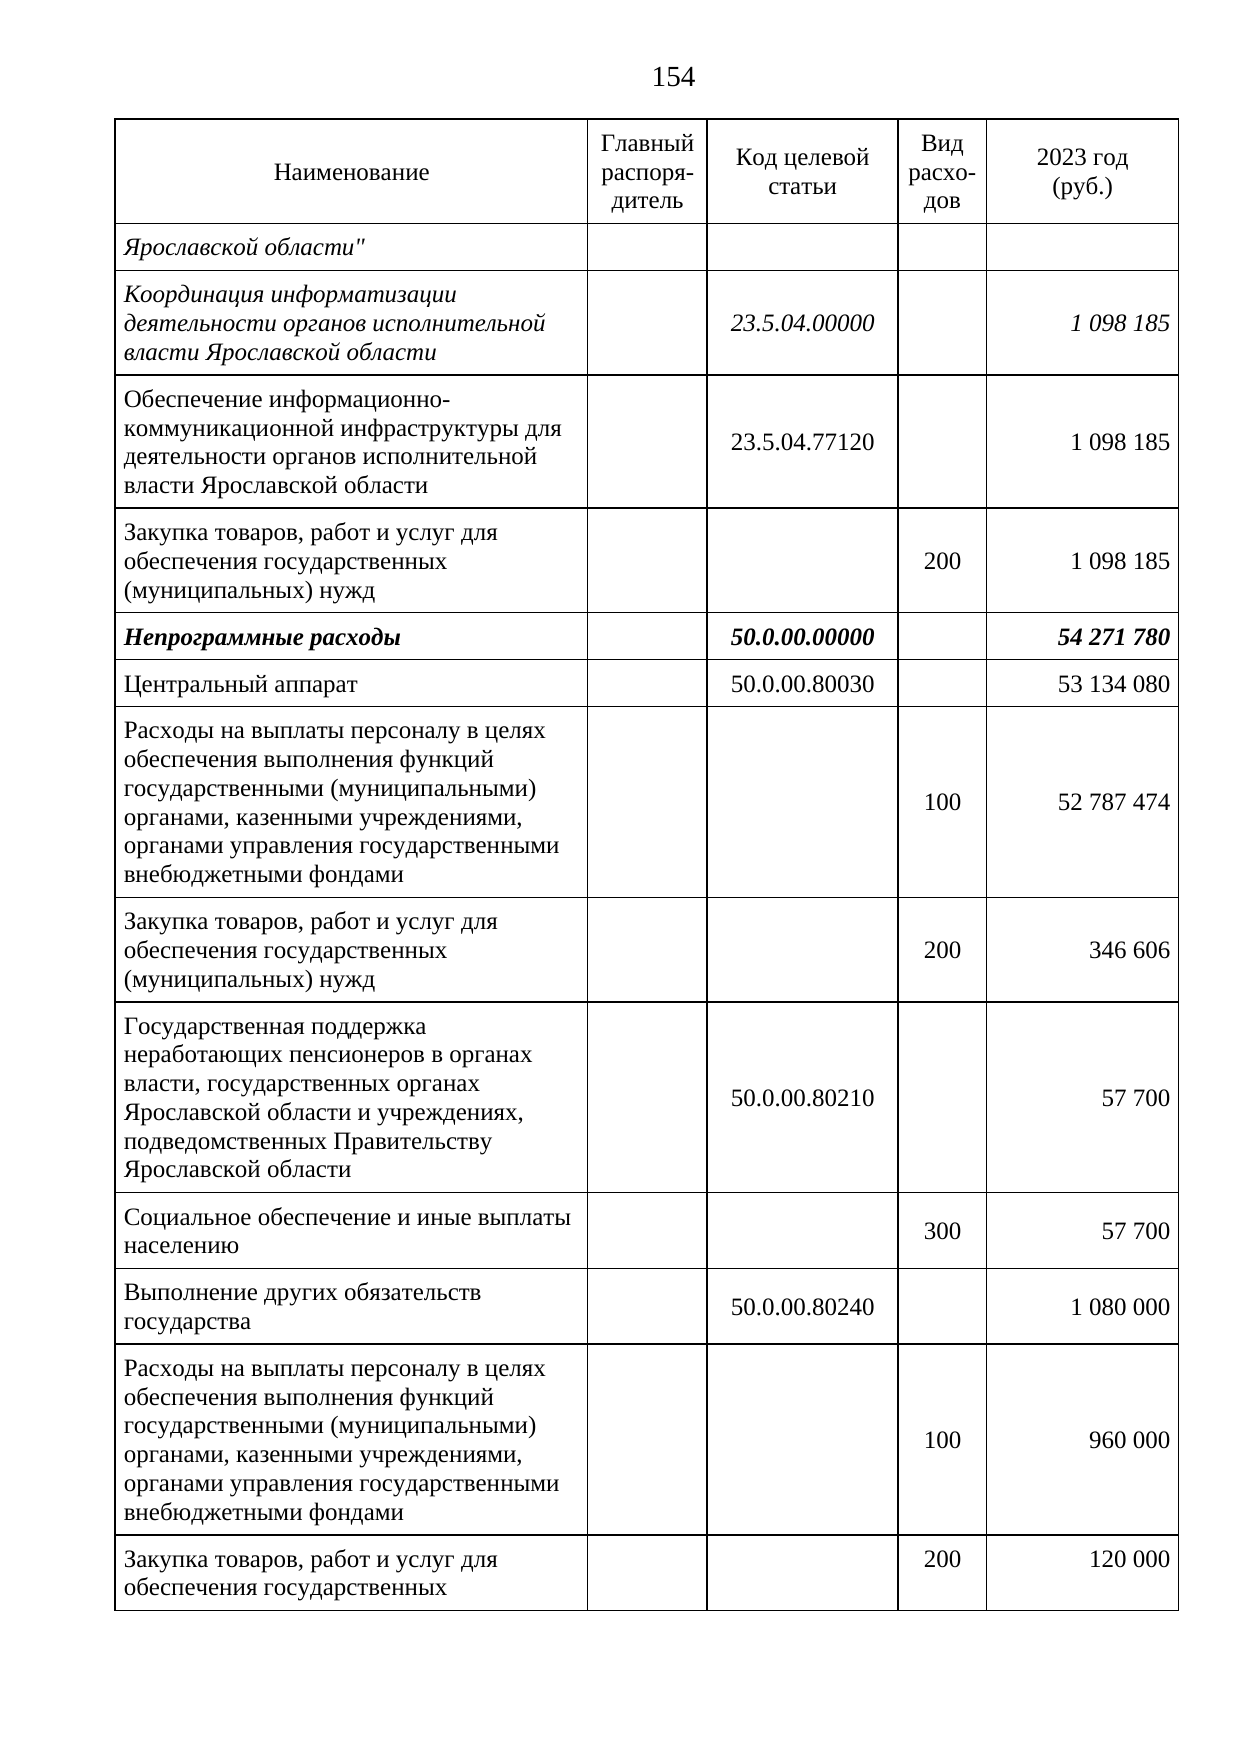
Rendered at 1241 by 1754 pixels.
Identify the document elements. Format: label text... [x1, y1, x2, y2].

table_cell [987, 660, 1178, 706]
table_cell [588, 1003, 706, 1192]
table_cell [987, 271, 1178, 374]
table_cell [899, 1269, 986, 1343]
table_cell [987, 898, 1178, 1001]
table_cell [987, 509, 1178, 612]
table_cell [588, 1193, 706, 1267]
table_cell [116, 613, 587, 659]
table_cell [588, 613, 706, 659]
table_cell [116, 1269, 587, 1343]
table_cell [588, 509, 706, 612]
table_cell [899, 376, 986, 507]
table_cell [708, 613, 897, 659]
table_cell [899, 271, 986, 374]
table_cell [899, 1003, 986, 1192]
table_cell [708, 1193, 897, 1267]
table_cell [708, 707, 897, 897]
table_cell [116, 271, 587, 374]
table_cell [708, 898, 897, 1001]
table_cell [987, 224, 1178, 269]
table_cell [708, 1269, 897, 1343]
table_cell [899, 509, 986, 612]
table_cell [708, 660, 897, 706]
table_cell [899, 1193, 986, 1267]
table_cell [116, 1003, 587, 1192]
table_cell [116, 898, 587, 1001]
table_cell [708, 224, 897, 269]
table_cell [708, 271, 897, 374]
table_header Вид расхо-дов [899, 120, 986, 223]
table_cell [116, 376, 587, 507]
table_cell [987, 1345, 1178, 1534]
table_header Наименование [116, 120, 587, 223]
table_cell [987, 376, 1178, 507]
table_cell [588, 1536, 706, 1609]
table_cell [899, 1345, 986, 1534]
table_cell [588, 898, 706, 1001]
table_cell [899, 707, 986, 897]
table_header 2023 год (руб.) [987, 120, 1178, 223]
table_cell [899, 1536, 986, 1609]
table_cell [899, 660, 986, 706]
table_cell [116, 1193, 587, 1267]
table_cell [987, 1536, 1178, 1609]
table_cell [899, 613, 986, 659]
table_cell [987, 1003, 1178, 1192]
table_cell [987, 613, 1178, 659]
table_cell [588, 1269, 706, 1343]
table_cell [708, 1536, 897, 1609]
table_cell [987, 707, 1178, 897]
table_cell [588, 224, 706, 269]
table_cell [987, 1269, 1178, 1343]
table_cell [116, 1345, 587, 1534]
table_header Главный распоря-дитель [588, 120, 706, 223]
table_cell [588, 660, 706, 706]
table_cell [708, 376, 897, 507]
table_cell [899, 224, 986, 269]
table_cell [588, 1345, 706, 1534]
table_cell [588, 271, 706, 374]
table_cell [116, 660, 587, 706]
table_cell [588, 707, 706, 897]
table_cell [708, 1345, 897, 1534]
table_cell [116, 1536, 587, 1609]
table_header Код целевой статьи [708, 120, 897, 223]
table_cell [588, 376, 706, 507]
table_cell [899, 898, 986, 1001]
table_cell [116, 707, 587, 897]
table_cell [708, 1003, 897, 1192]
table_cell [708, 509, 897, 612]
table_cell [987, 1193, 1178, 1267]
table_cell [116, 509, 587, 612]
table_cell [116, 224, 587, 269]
